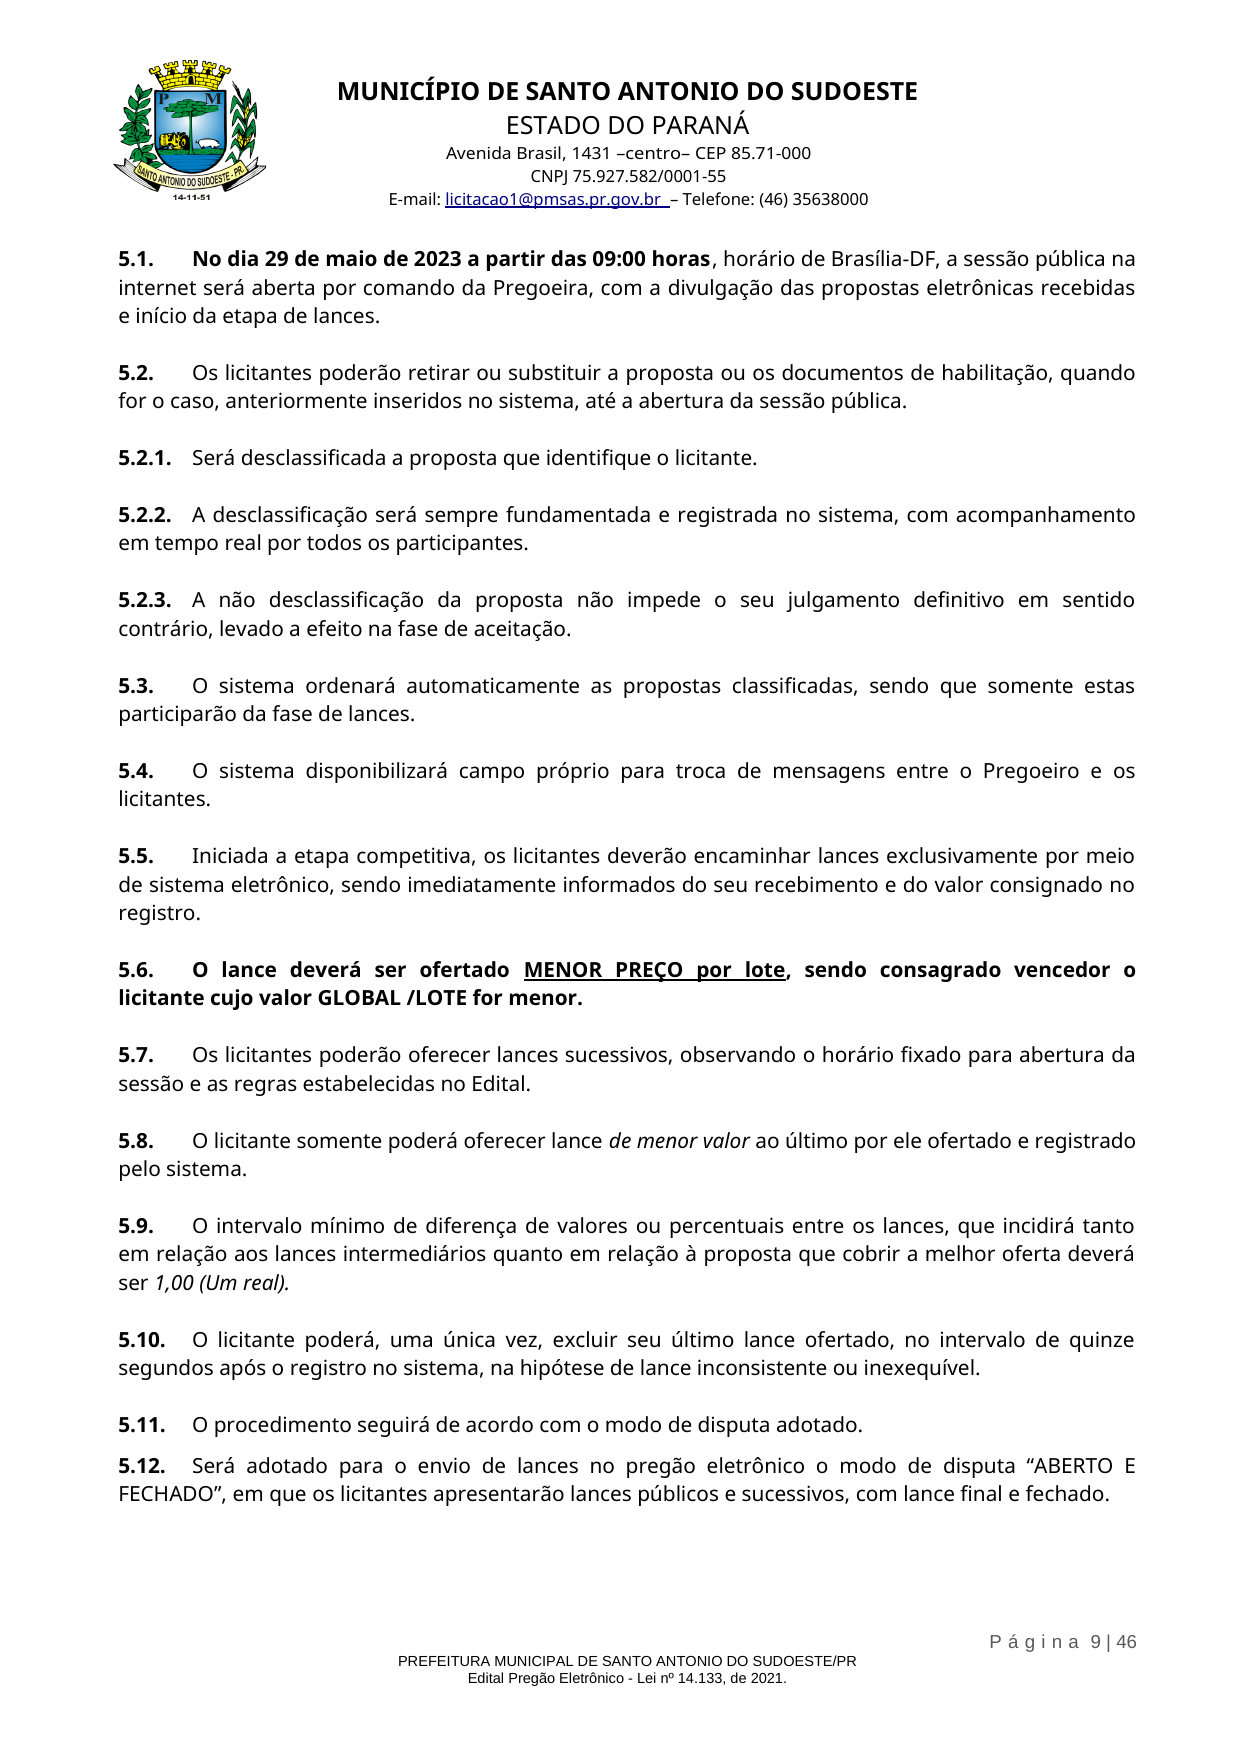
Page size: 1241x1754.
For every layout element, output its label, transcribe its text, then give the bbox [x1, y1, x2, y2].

text O licitante somente poderá oferecer lance de menor valor ao último por ele ofertado e registrado pelo sistema. [118, 1126, 1137, 1183]
text O sistema disponibilizará campo próprio para troca de mensagens entre o Pregoeiro e os licitantes. [118, 756, 1137, 813]
text O procedimento seguirá de acordo com o modo de disputa adotado. [118, 1410, 1137, 1438]
text Os licitantes poderão retirar ou substituir a proposta ou os documentos de habilitação, quando for o caso, anteriormente inseridos no sistema, até a abertura da sessão pública. [118, 358, 1137, 415]
text O intervalo mínimo de diferença de valores ou percentuais entre os lances, que incidirá tanto em relação aos lances intermediários quanto em relação à proposta que cobrir a melhor oferta deverá ser 1,00 (Um real). [118, 1211, 1137, 1296]
text O sistema ordenará automaticamente as propostas classificadas, sendo que somente estas participarão da fase de lances. [118, 671, 1137, 728]
text Os licitantes poderão oferecer lances sucessivos, observando o horário fixado para abertura da sessão e as regras estabelecidas no Edital. [118, 1040, 1137, 1097]
text Será desclassificada a proposta que identifique o licitante. [118, 443, 1137, 472]
text O lance deverá ser ofertado MENOR PREÇO por lote, sendo consagrado vencedor o licitante cujo valor GLOBAL /LOTE for menor. [118, 955, 1137, 1012]
text Iniciada a etapa competitiva, os licitantes deverão encaminhar lances exclusivamente por meio de sistema eletrônico, sendo imediatamente informados do seu recebimento e do valor consignado no registro. [118, 841, 1137, 927]
text Será adotado para o envio de lances no pregão eletrônico o modo de disputa “ABERTO E FECHADO”, em que os licitantes apresentarão lances públicos e sucessivos, com lance final e fechado. [118, 1451, 1137, 1508]
text O licitante poderá, uma única vez, excluir seu último lance ofertado, no intervalo de quinze segundos após o registro no sistema, na hipótese de lance inconsistente ou inexequível. [118, 1325, 1137, 1382]
text A desclassificação será sempre fundamentada e registrada no sistema, com acompanhamento em tempo real por todos os participantes. [118, 500, 1137, 557]
picture [113, 60, 267, 200]
text A não desclassificação da proposta não impede o seu julgamento definitivo em sentido contrário, levado a efeito na fase de aceitação. [118, 585, 1137, 642]
text No dia 29 de maio de 2023 a partir das 09:00 horas, horário de Brasília-DF, a sessão pública na internet será aberta por comando da Pregoeira, com a divulgação das propostas eletrônicas recebidas e início da etapa de lances. [118, 244, 1137, 329]
